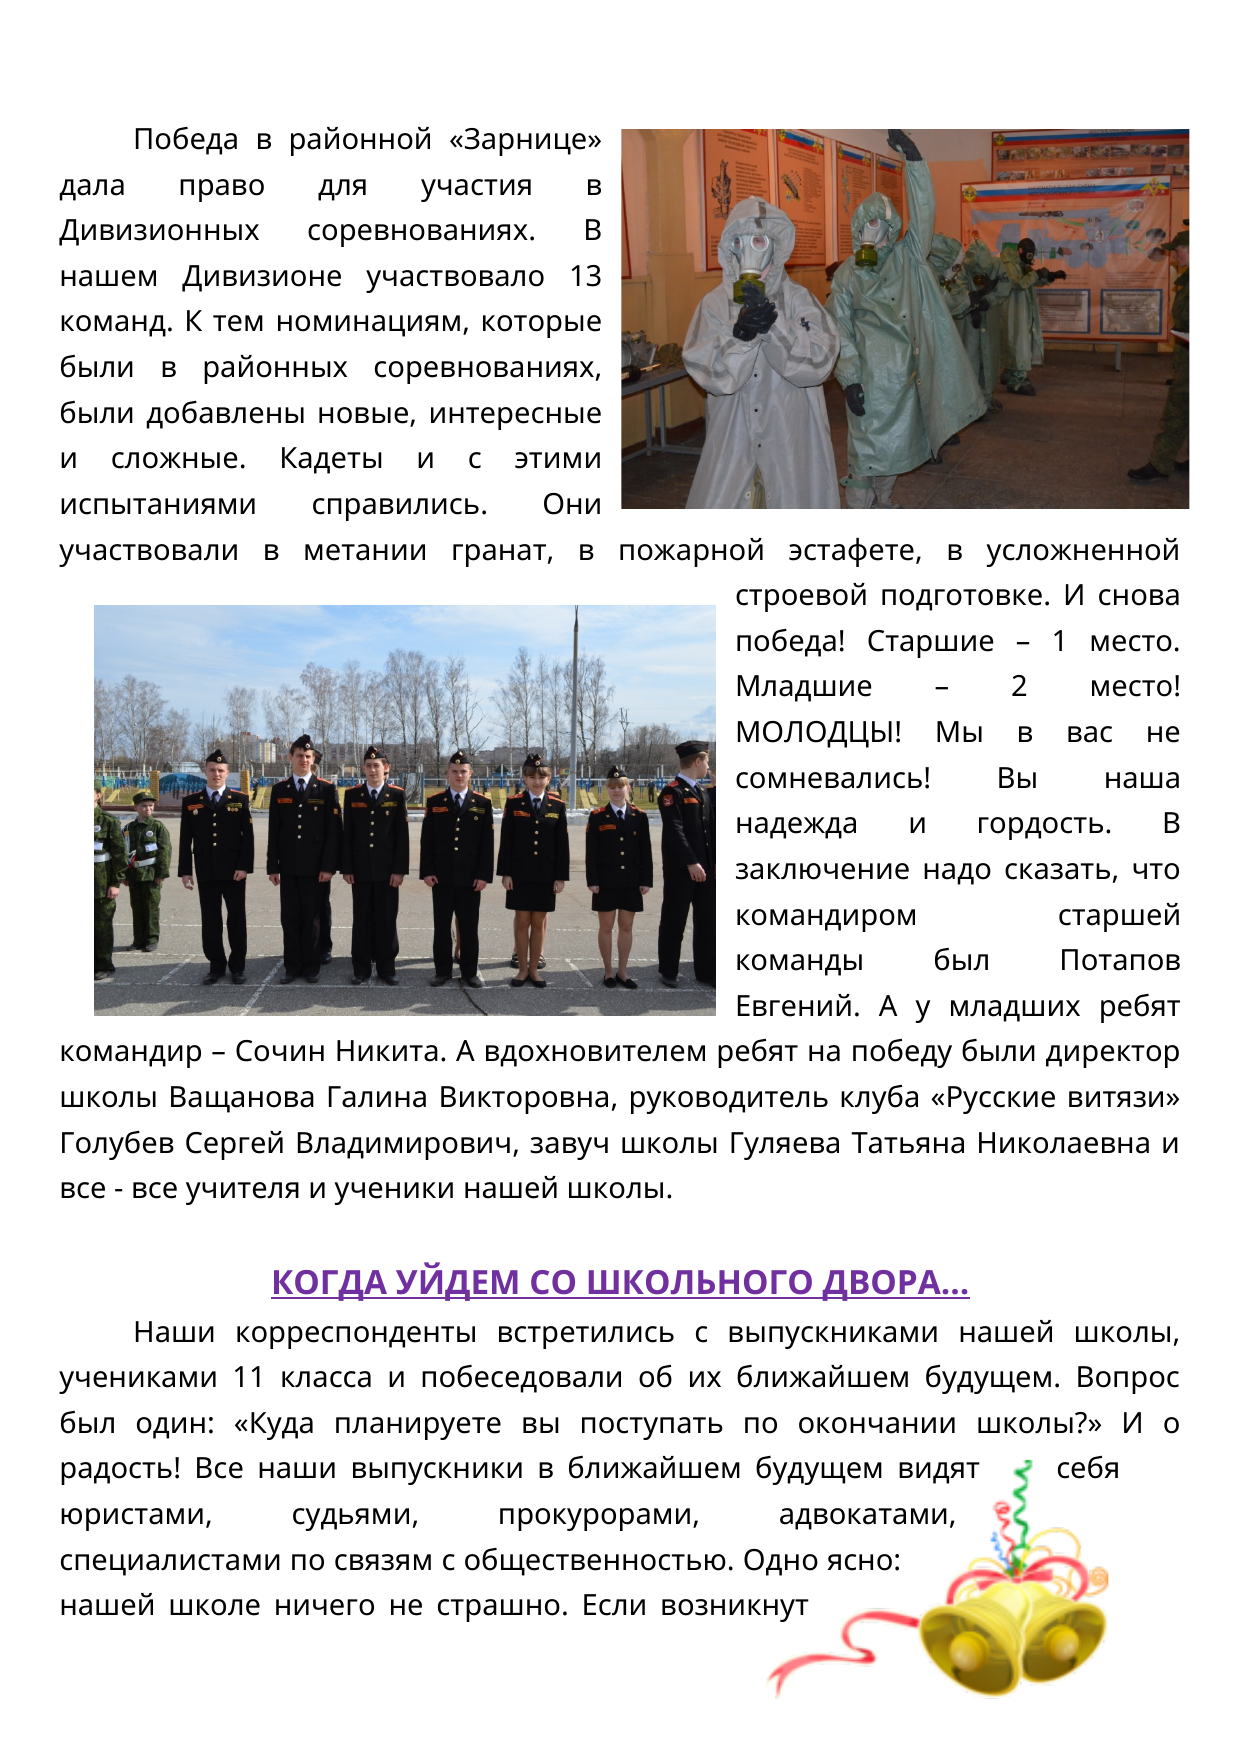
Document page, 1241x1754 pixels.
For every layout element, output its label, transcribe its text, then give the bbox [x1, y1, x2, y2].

picture [621, 129, 1190, 508]
picture [94, 605, 716, 1014]
picture [766, 1459, 1109, 1699]
text КОГДА УЙДЕМ СО ШКОЛЬНОГО ДВОРА… [59, 1259, 1181, 1304]
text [59, 1311, 1181, 1624]
